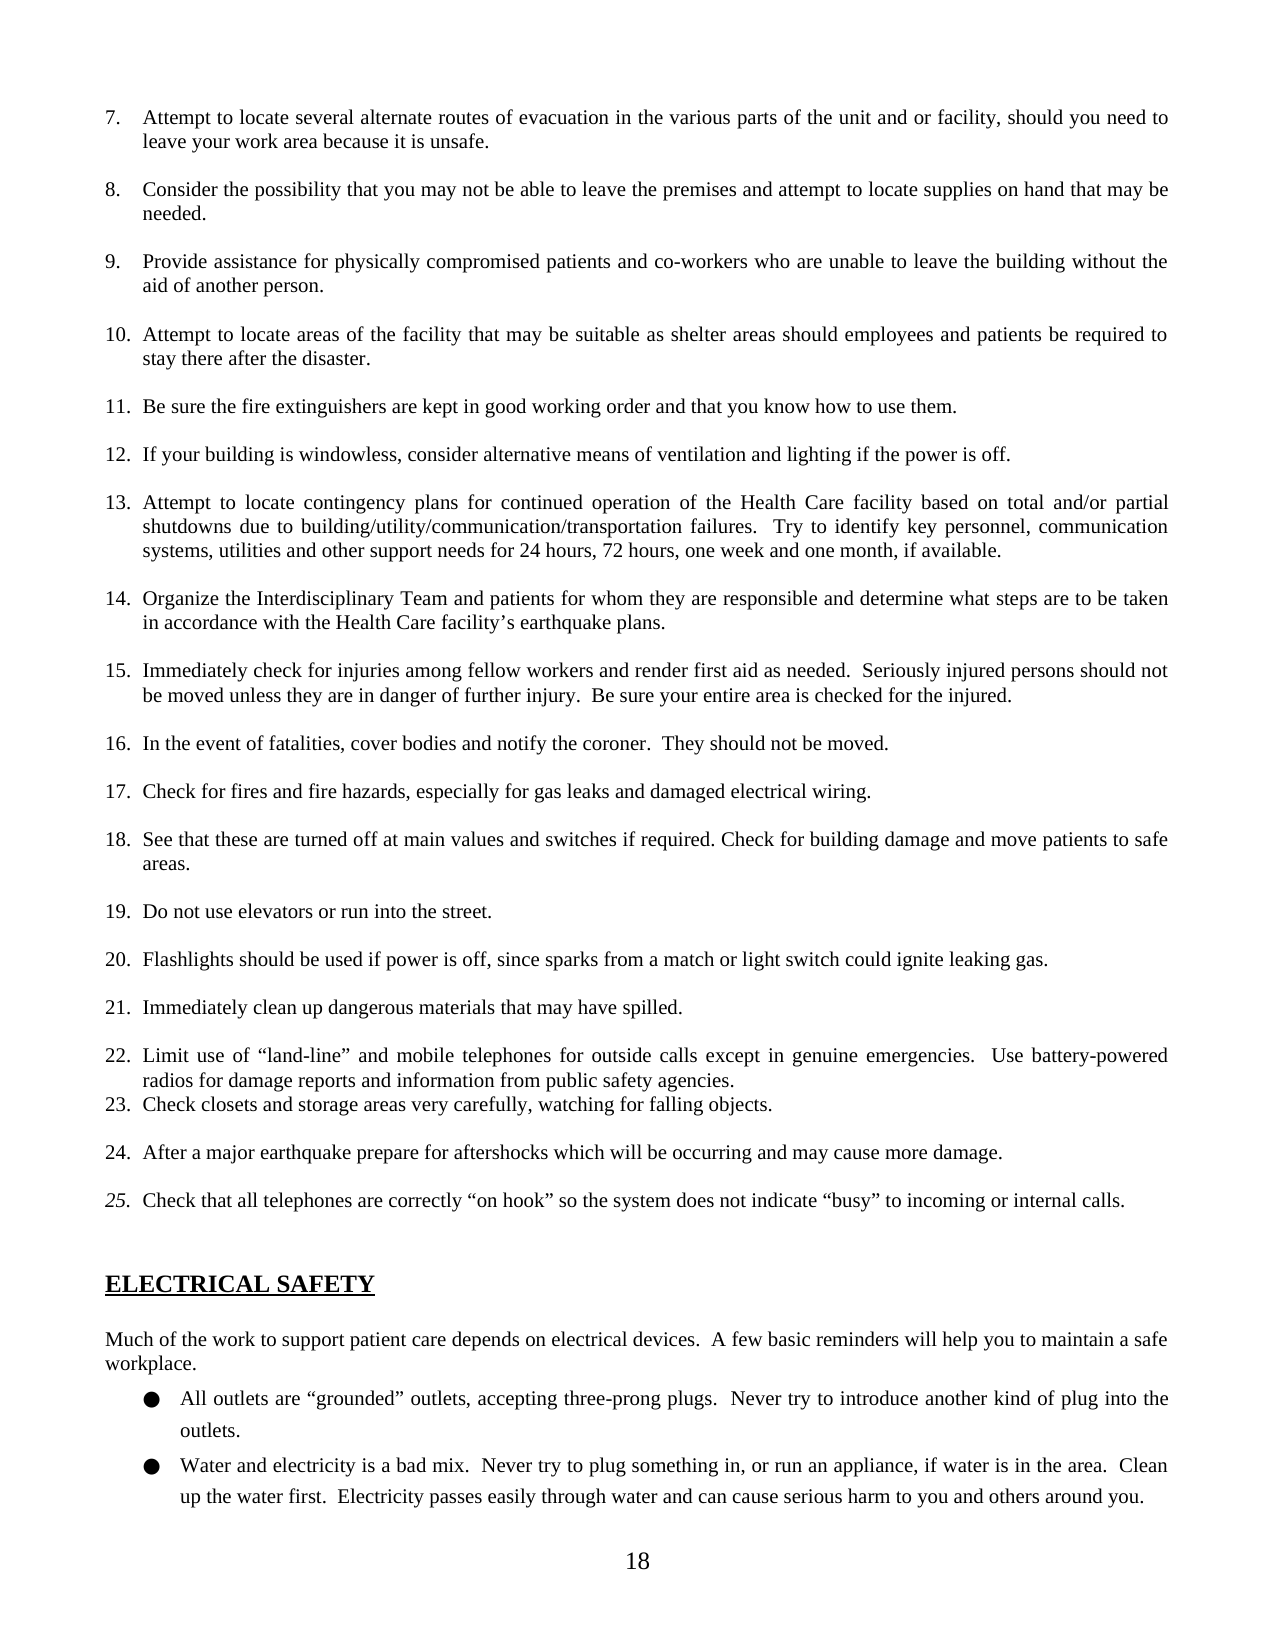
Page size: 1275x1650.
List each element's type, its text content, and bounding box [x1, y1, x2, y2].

list Immediately check for injuries among fellow workers and render first aid as needed. Seriously injured persons should not be moved unless they are in danger of further injury. Be sure your entire area is checked for the injured. [105, 658, 1170, 707]
list Be sure the fire extinguishers are kept in good working order and that you know how to use them. [105, 394, 1170, 418]
list Limit use of “land-line” and mobile telephones for outside calls except in genuine emergencies. Use battery-powered radios for damage reports and information from public safety agencies. [105, 1043, 1170, 1092]
list Do not use elevators or run into the street. [105, 899, 1170, 923]
list If your building is windowless, consider alternative means of ventilation and lighting if the power is off. [105, 442, 1170, 466]
list Check closets and storage areas very carefully, watching for falling objects. [105, 1092, 1170, 1116]
list In the event of fatalities, cover bodies and notify the coroner. They should not be moved. [105, 731, 1170, 755]
list Immediately clean up dangerous materials that may have spilled. [105, 995, 1170, 1019]
list All outlets are “grounded” outlets, accepting three-prong plugs. Never try to introduce another kind of plug into the outlets. [142, 1375, 1170, 1442]
list Organize the Interdisciplinary Team and patients for whom they are responsible and determine what steps are to be taken in accordance with the Health Care facility’s earthquake plans. [105, 586, 1170, 634]
list Consider the possibility that you may not be able to leave the premises and attempt to locate supplies on hand that may be needed. [105, 177, 1170, 225]
list Flashlights should be used if power is off, since sparks from a match or light switch could ignite leaking gas. [105, 947, 1170, 971]
subtitle ELECTRICAL SAFETY [105, 1269, 1170, 1298]
list Attempt to locate several alternate routes of evacuation in the various parts of the unit and or facility, should you need to leave your work area because it is unsafe. [105, 105, 1170, 153]
list Attempt to locate areas of the facility that may be suitable as shelter areas should employees and patients be required to stay there after the disaster. [105, 322, 1170, 370]
list Attempt to locate contingency plans for continued operation of the Health Care facility based on total and/or partial shutdowns due to building/utility/communication/transportation failures. Try to identify key personnel, communication systems, utilities and other support needs for 24 hours, 72 hours, one week and one month, if available. [105, 490, 1170, 562]
list See that these are turned off at main values and switches if required. Check for building damage and move patients to safe areas. [105, 827, 1170, 875]
list Check for fires and fire hazards, especially for gas leaks and damaged electrical wiring. [105, 779, 1170, 803]
list Provide assistance for physically compromised patients and co-workers who are unable to leave the building without the aid of another person. [105, 249, 1170, 297]
text Much of the work to support patient care depends on electrical devices. A few basic reminders will help you to maintain a safe workplace. [105, 1327, 1170, 1375]
list After a major earthquake prepare for aftershocks which will be occurring and may cause more damage. [105, 1140, 1170, 1164]
list Water and electricity is a bad mix. Never try to plug something in, or run an appliance, if water is in the area. Clean up the water first. Electricity passes easily through water and can cause serious harm to you and others around you. [142, 1442, 1170, 1508]
list Check that all telephones are correctly “on hook” so the system does not indicate “busy” to incoming or internal calls. [105, 1188, 1170, 1212]
